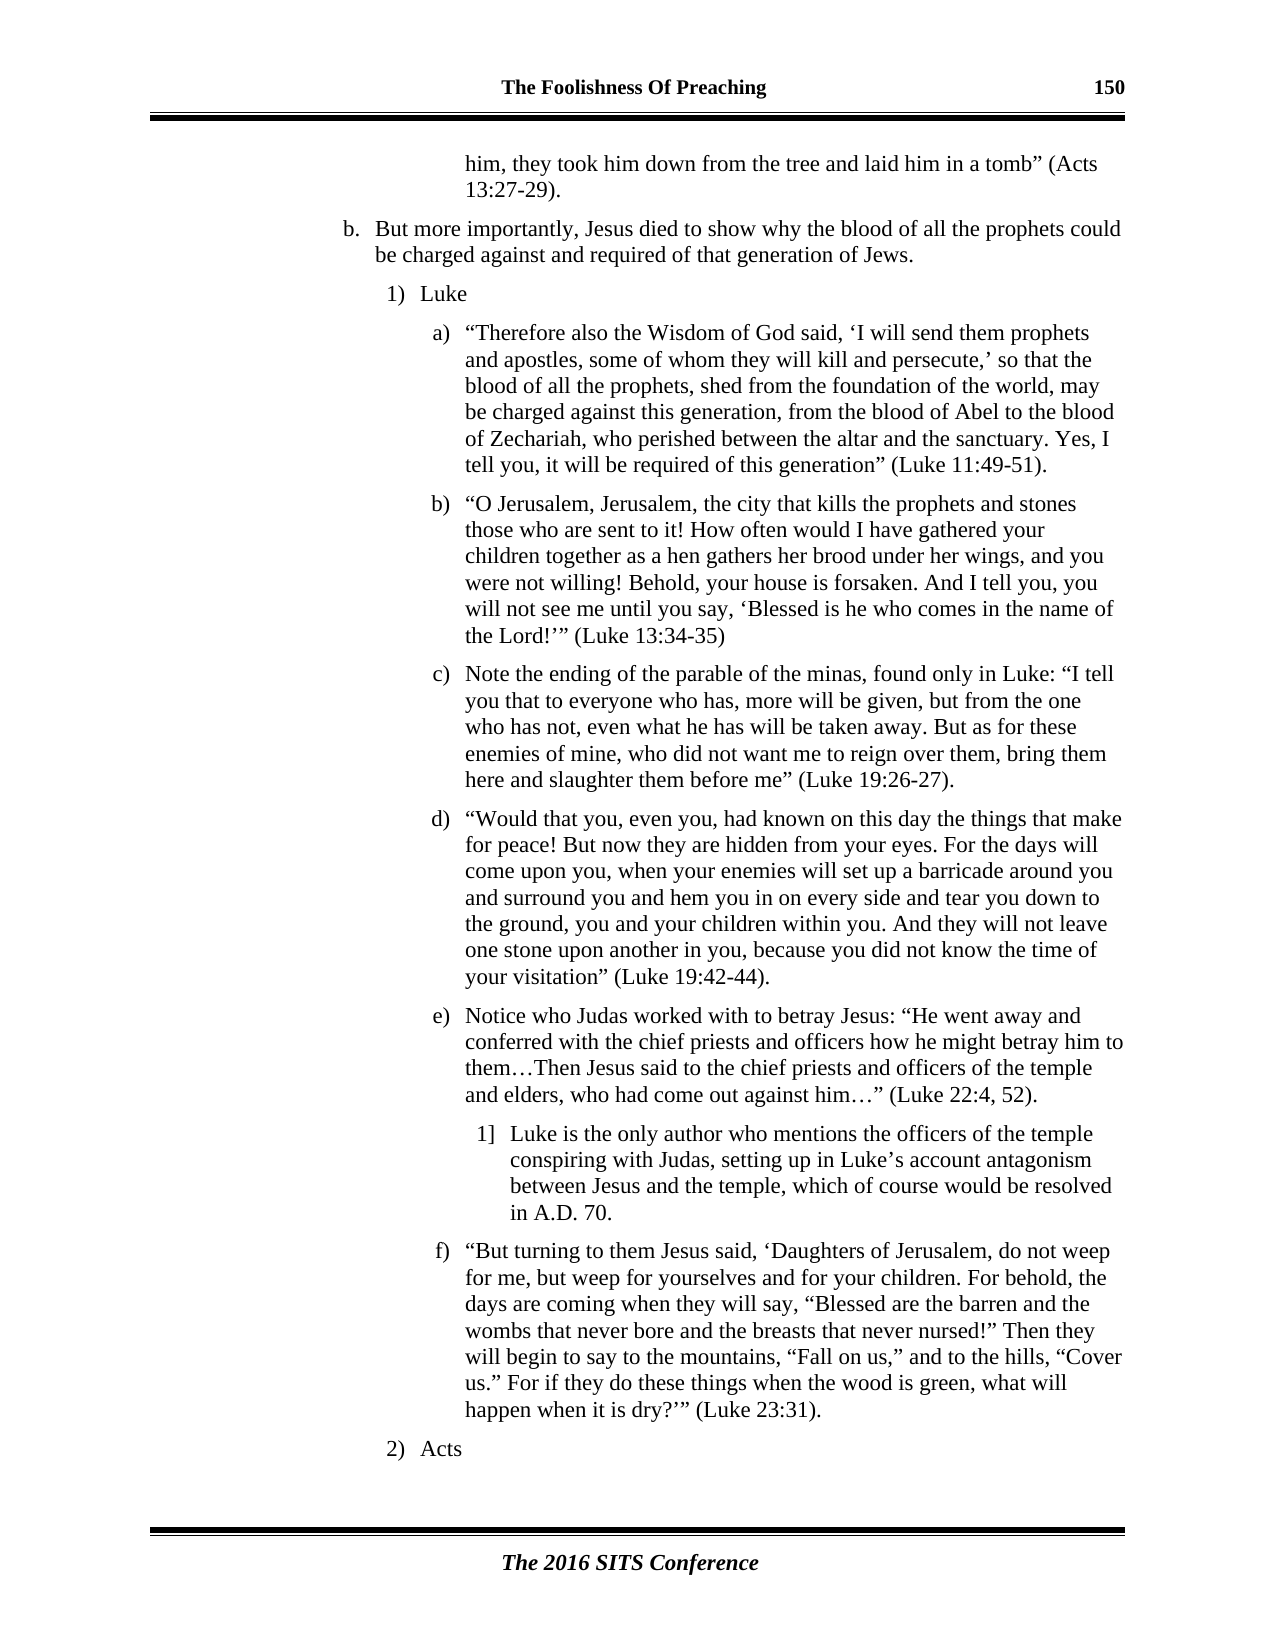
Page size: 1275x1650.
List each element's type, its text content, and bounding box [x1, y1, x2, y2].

list “O Jerusalem, Jerusalem, the city that kills the prophets and stones those who are sent to it! How often would I have gathered your children together as a hen gathers her brood under her wings, and you were not willing! Behold, your house is forsaken. And I tell you, you will not see me until you say, ‘Blessed is he who comes in the name of the Lord!’” (Luke 13:34-35) [450, 490, 1125, 648]
list “Therefore also the Wisdom of God said, ‘I will send them prophets and apostles, some of whom they will kill and persecute,’ so that the blood of all the prophets, shed from the foundation of the world, may be charged against this generation, from the blood of Abel to the blood of Zechariah, who perished between the altar and the sanctuary. Yes, I tell you, it will be required of this generation” (Luke 11:49-51). [450, 319, 1125, 477]
list Note the ending of the parable of the minas, found only in Luke: “I tell you that to everyone who has, more will be given, but from the one who has not, even what he has will be taken away. But as for these enemies of mine, who did not want me to reign over them, bring them here and slaughter them before me” (Luke 19:26-27). [450, 661, 1125, 792]
list Notice who Judas worked with to betray Jesus: “He went away and conferred with the chief priests and officers how he might betray him to them…Then Jesus said to the chief priests and officers of the temple and elders, who had come out against him…” (Luke 22:4, 52). [450, 1002, 1125, 1107]
list But more importantly, Jesus died to show why the blood of all the prophets could be charged against and required of that generation of Jews. [360, 215, 1125, 268]
list Acts [405, 1434, 1125, 1461]
list “But turning to them Jesus said, ‘Daughters of Jerusalem, do not weep for me, but weep for yourselves and for your children. For behold, the days are coming when they will say, “Blessed are the barren and the wombs that never bore and the breasts that never nursed!” Then they will begin to say to the mountains, “Fall on us,” and to the hills, “Cover us.” For if they do these things when the wood is green, what will happen when it is dry?’” (Luke 23:31). [450, 1238, 1125, 1422]
list Luke is the only author who mentions the officers of the temple conspiring with Judas, setting up in Luke’s account antagonism between Jesus and the temple, which of course would be resolved in A.D. 70. [495, 1120, 1125, 1225]
list Luke [405, 280, 1125, 307]
list “Would that you, even you, had known on this day the things that make for peace! But now they are hidden from your eyes. For the days will come upon you, when your enemies will set up a barricade around you and surround you and hem you in on every side and tear you down to the ground, you and your children within you. And they will not leave one stone upon another in you, because you did not know the time of your visitation” (Luke 19:42-44). [450, 805, 1125, 989]
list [450, 150, 1125, 203]
